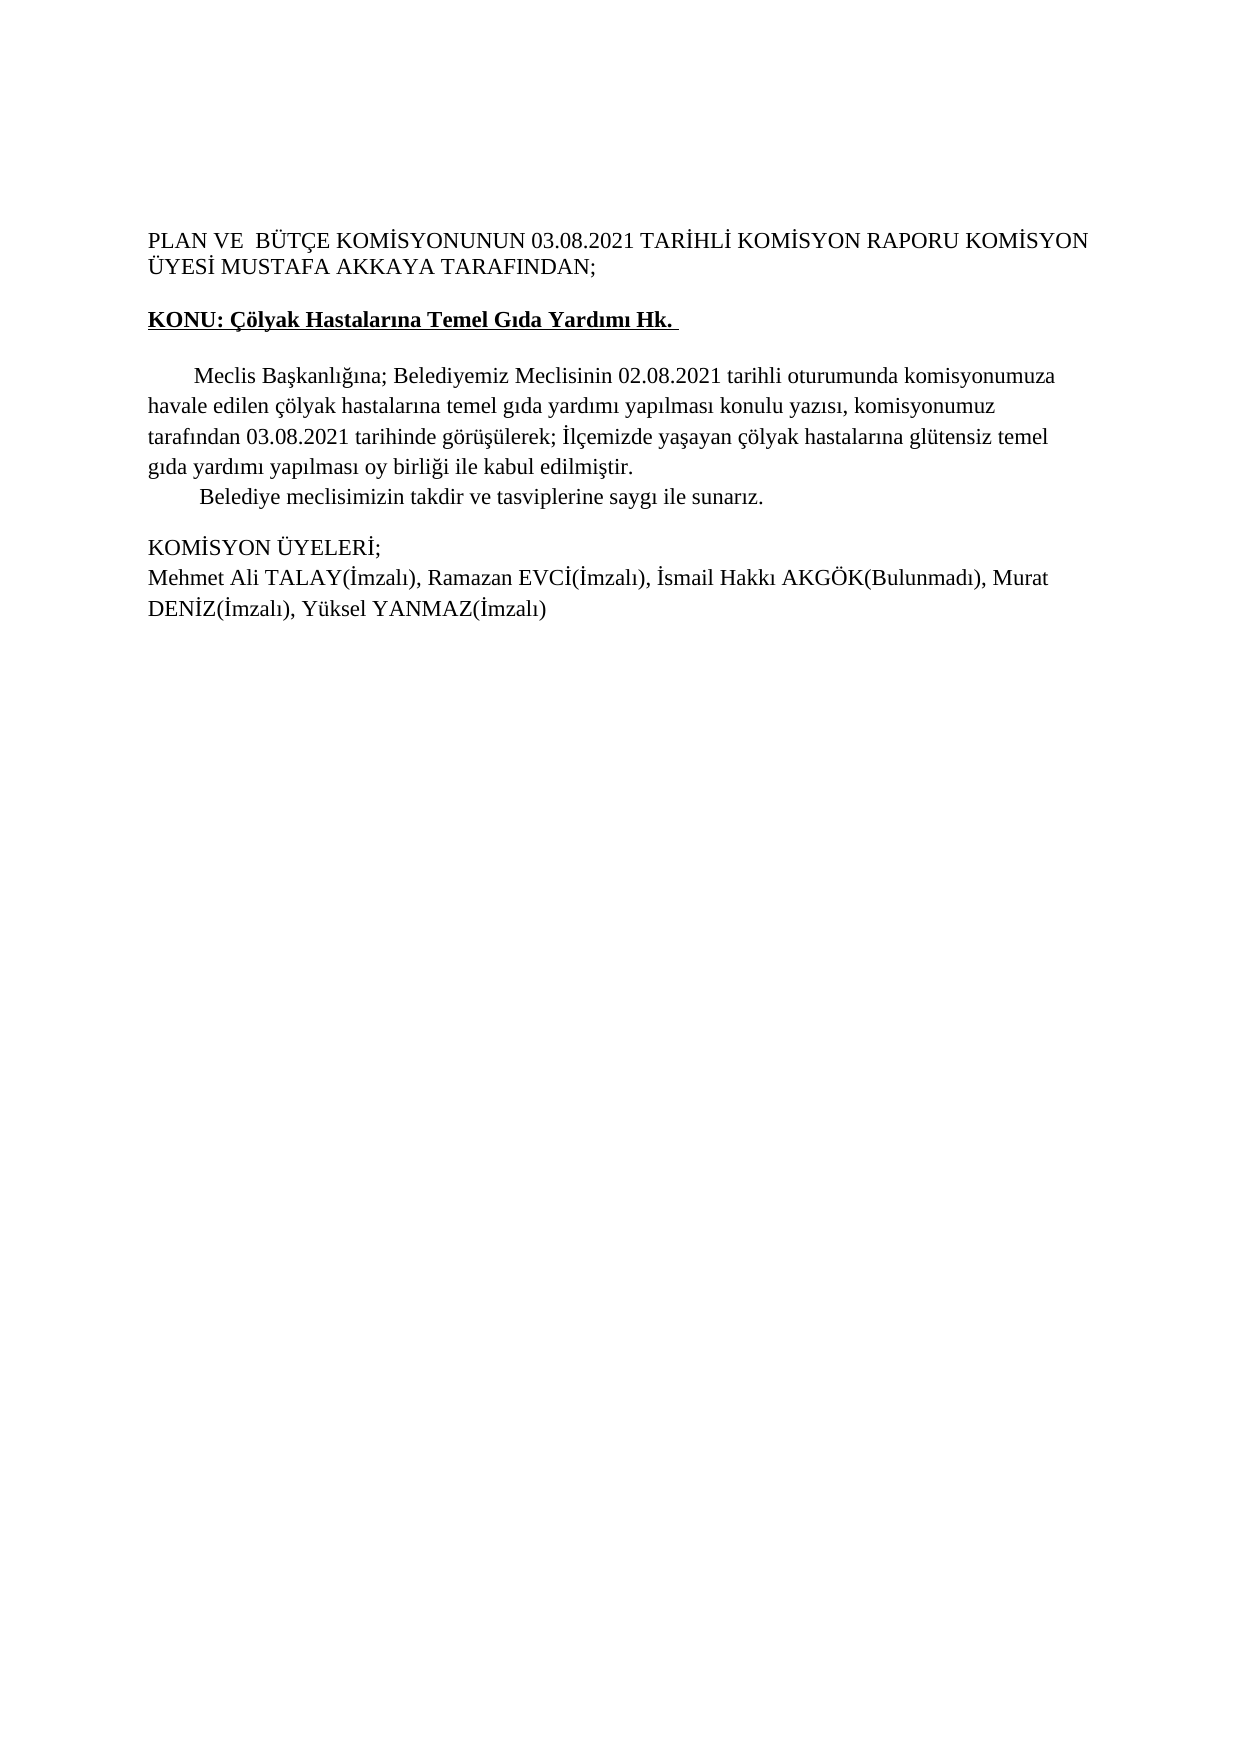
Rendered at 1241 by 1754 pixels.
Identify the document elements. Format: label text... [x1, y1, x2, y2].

text KONU: Çölyak Hastalarına Temel Gıda Yardımı Hk. [148, 306, 1093, 332]
text PLAN VE BÜTÇE KOMİSYONUNUN 03.08.2021 TARİHLİ KOMİSYON RAPORU KOMİSYON ÜYESİ MUSTAFA AKKAYA TARAFINDAN; [148, 227, 1093, 279]
text KOMİSYON ÜYELERİ; Mehmet Ali TALAY(İmzalı), Ramazan EVCİ(İmzalı), İsmail Hakkı AKGÖK(Bulunmadı), Murat DENİZ(İmzalı), Yüksel YANMAZ(İmzalı) [148, 534, 1093, 621]
text Meclis Başkanlığına; Belediyemiz Meclisinin 02.08.2021 tarihli oturumunda komisyonumuza havale edilen çölyak hastalarına temel gıda yardımı yapılması konulu yazısı, komisyonumuz tarafından 03.08.2021 tarihinde görüşülerek; İlçemizde yaşayan çölyak hastalarına glütensiz temel gıda yardımı yapılması oy birliği ile kabul edilmiştir. Belediye meclisimizin takdir ve tasviplerine saygı ile sunarız. [148, 332, 1093, 509]
